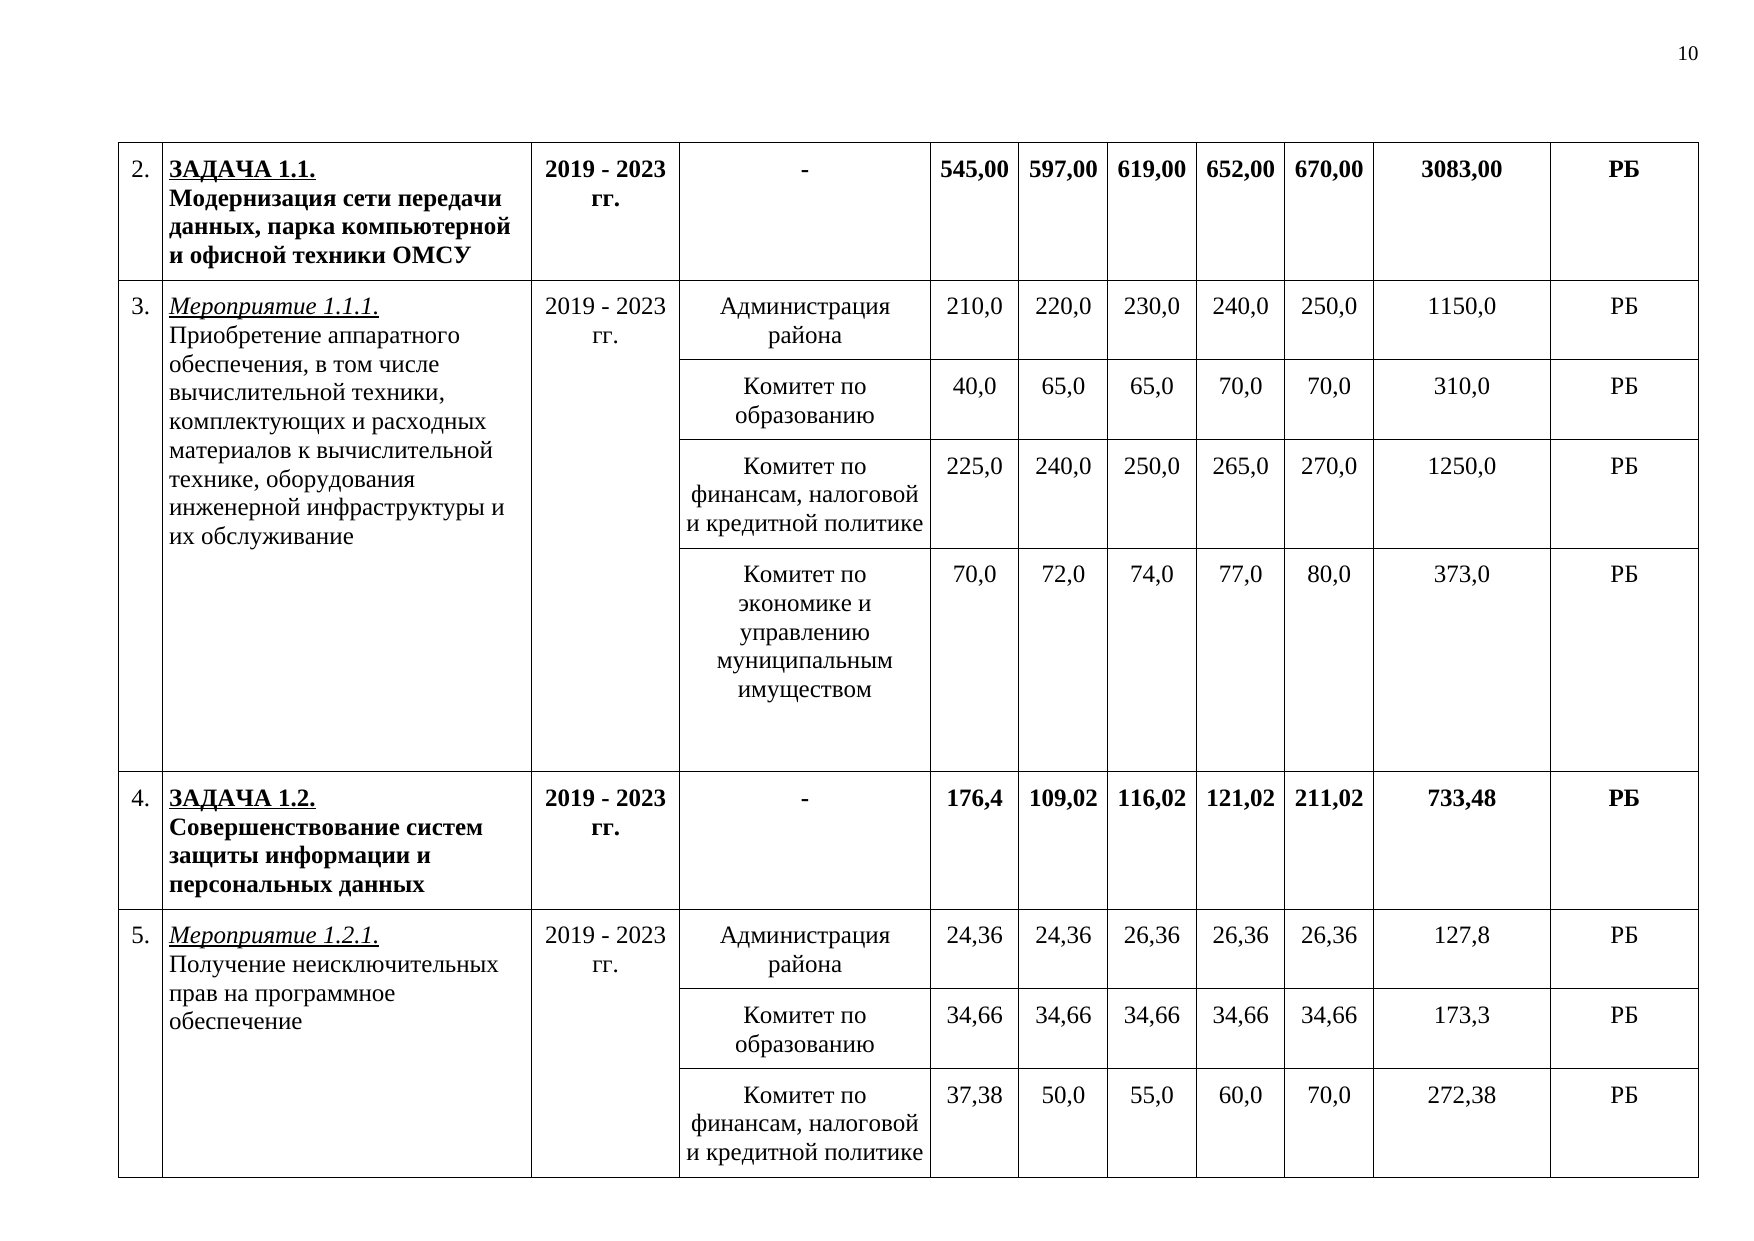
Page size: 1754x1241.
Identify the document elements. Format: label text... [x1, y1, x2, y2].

table_cell Комитет по экономике и управлению муниципальным имуществом [680, 549, 930, 771]
table_cell 34,66 [931, 989, 1018, 1068]
table_cell 310,0 [1374, 360, 1550, 439]
table_cell РБ [1551, 1069, 1698, 1177]
table_cell 65,0 [1019, 360, 1107, 439]
table_cell 60,0 [1197, 1069, 1284, 1177]
table_cell 116,02 [1108, 772, 1196, 908]
table_cell 211,02 [1285, 772, 1373, 908]
table_cell 2019 - 2023 гг. [532, 281, 679, 771]
table_cell 373,0 [1374, 549, 1550, 771]
table_cell 24,36 [1019, 910, 1107, 988]
table_cell 176,4 [931, 772, 1018, 908]
table_header 2019 - 2023 гг. [532, 143, 679, 279]
table_cell 173,3 [1374, 989, 1550, 1068]
table_header ЗАДАЧА 1.1. Модернизация сети передачи данных, парка компьютерной и офисной техники ОМСУ [163, 143, 531, 279]
table_cell ЗАДАЧА 1.2. Совершенствование систем защиты информации и персональных данных [163, 772, 531, 908]
table_cell 270,0 [1285, 440, 1373, 548]
table_cell 72,0 [1019, 549, 1107, 771]
table_header 597,00 [1019, 143, 1107, 279]
table_header - [680, 143, 930, 279]
table_cell 733,48 [1374, 772, 1550, 908]
table_cell 34,66 [1108, 989, 1196, 1068]
table_header 2. [119, 143, 162, 279]
table_cell Комитет по финансам, налоговой и кредитной политике [680, 1069, 930, 1177]
table_cell 70,0 [931, 549, 1018, 771]
table_cell 24,36 [931, 910, 1018, 988]
table_cell 225,0 [931, 440, 1018, 548]
table_cell 121,02 [1197, 772, 1284, 908]
table_cell 1150,0 [1374, 281, 1550, 359]
table_cell 34,66 [1019, 989, 1107, 1068]
table_cell 2019 - 2023 гг. [532, 910, 679, 1177]
table_cell РБ [1551, 772, 1698, 908]
table_cell Комитет по финансам, налоговой и кредитной политике [680, 440, 930, 548]
table_cell 70,0 [1285, 360, 1373, 439]
table_cell 55,0 [1108, 1069, 1196, 1177]
table_cell Мероприятие 1.2.1. Получение неисключительных прав на программное обеспечение [163, 910, 531, 1177]
table_cell РБ [1551, 549, 1698, 771]
table_cell 77,0 [1197, 549, 1284, 771]
table_cell 210,0 [931, 281, 1018, 359]
table_cell 80,0 [1285, 549, 1373, 771]
table_cell 70,0 [1197, 360, 1284, 439]
table_cell 220,0 [1019, 281, 1107, 359]
table_header 652,00 [1197, 143, 1284, 279]
table_header 619,00 [1108, 143, 1196, 279]
table_cell - [680, 772, 930, 908]
table_cell 4. [119, 772, 162, 908]
table_cell РБ [1551, 910, 1698, 988]
table_cell 3. [119, 281, 162, 771]
table_cell 240,0 [1197, 281, 1284, 359]
table_cell Администрация района [680, 281, 930, 359]
table_cell РБ [1551, 360, 1698, 439]
table_header 3083,00 [1374, 143, 1550, 279]
table_cell Администрация района [680, 910, 930, 988]
table_cell 34,66 [1197, 989, 1284, 1068]
table_cell 26,36 [1108, 910, 1196, 988]
table_cell РБ [1551, 440, 1698, 548]
table_cell 74,0 [1108, 549, 1196, 771]
table_cell 65,0 [1108, 360, 1196, 439]
table_cell Комитет по образованию [680, 989, 930, 1068]
table_cell 250,0 [1108, 440, 1196, 548]
table_cell 230,0 [1108, 281, 1196, 359]
table_cell 34,66 [1285, 989, 1373, 1068]
table_header 670,00 [1285, 143, 1373, 279]
table_cell 265,0 [1197, 440, 1284, 548]
table_cell Комитет по образованию [680, 360, 930, 439]
table_cell 50,0 [1019, 1069, 1107, 1177]
table_cell РБ [1551, 281, 1698, 359]
table_cell 26,36 [1285, 910, 1373, 988]
table_cell 272,38 [1374, 1069, 1550, 1177]
table_cell 26,36 [1197, 910, 1284, 988]
table_header РБ [1551, 143, 1698, 279]
table_cell 240,0 [1019, 440, 1107, 548]
table_cell Мероприятие 1.1.1. Приобретение аппаратного обеспечения, в том числе вычислительной техники, комплектующих и расходных материалов к вычислительной технике, оборудования инженерной инфраструктуры и их обслуживание [163, 281, 531, 771]
table_cell 127,8 [1374, 910, 1550, 988]
table_cell 5. [119, 910, 162, 1177]
table_cell 109,02 [1019, 772, 1107, 908]
table_cell 70,0 [1285, 1069, 1373, 1177]
table_cell 250,0 [1285, 281, 1373, 359]
table_cell 2019 - 2023 гг. [532, 772, 679, 908]
table_cell 1250,0 [1374, 440, 1550, 548]
table_cell РБ [1551, 989, 1698, 1068]
table_cell 37,38 [931, 1069, 1018, 1177]
table_cell 40,0 [931, 360, 1018, 439]
table_header 545,00 [931, 143, 1018, 279]
